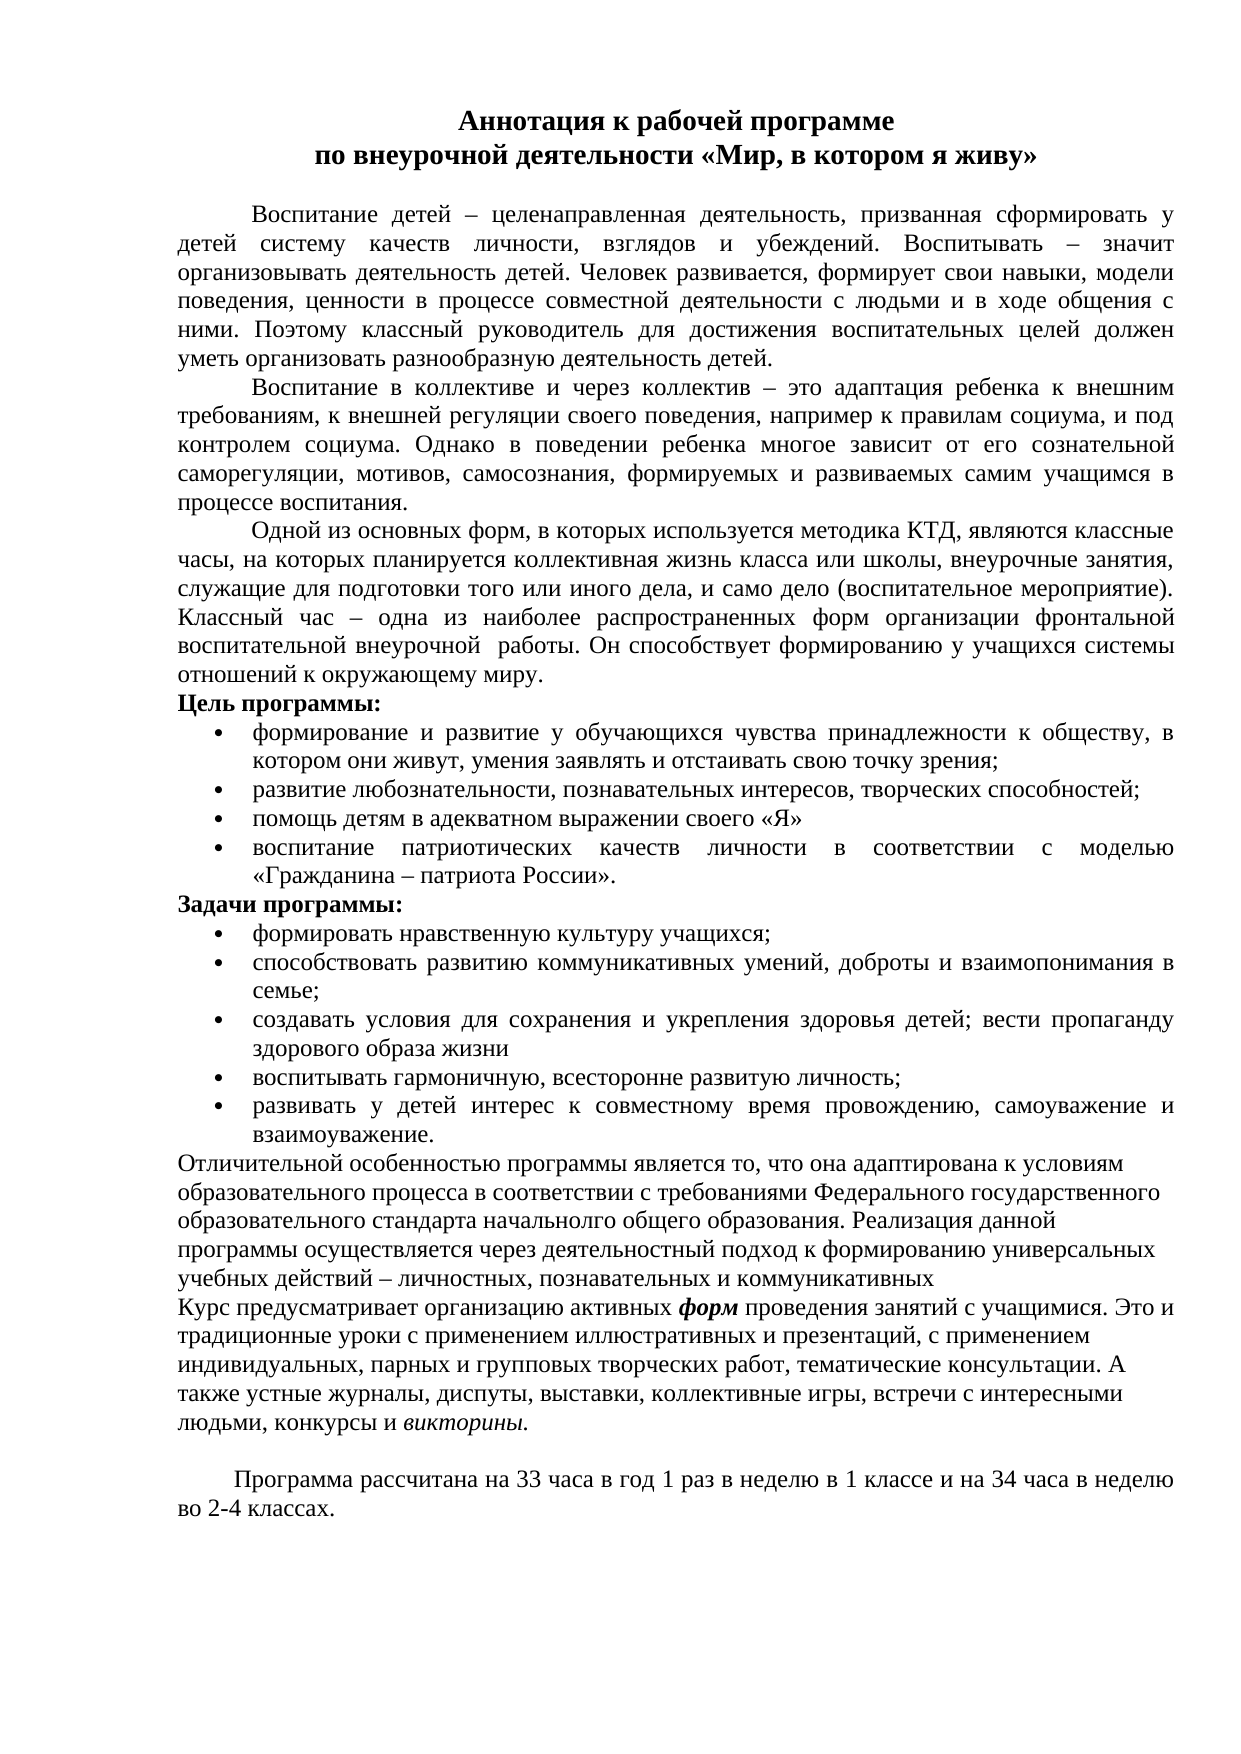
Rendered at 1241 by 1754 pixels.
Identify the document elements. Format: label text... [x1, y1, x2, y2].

text Отличительной особенностью программы является то, что она адаптирована к условиям образовательного процесса в соответствии с требованиями Федерального государственного образовательного стандарта начальнолго общего образования. Реализация данной программы осуществляется через деятельностный подход к формированию универсальных учебных действий – личностных, познавательных и коммуникативных [177, 1148, 1175, 1292]
list воспитывать гармоничную, всесторонне развитую личность; [215, 1062, 1175, 1091]
list формировать нравственную культуру учащихся; [215, 918, 1175, 947]
list помощь детям в адекватном выражении своего «Я» [215, 803, 1175, 832]
text Воспитание в коллективе и через коллектив – это адаптация ребенка к внешним требованиям, к внешней регуляции своего поведения, например к правилам социума, и под контролем социума. Однако в поведении ребенка многое зависит от его сознательной саморегуляции, мотивов, самосознания, формируемых и развиваемых самим учащимся в процессе воспитания. [177, 372, 1175, 516]
list развитие любознательности, познавательных интересов, творческих способностей; [215, 774, 1175, 803]
text Программа рассчитана на 33 часа в год 1 раз в неделю в 1 классе и на 34 часа в неделю во 2-4 классах. [177, 1464, 1175, 1522]
list создавать условия для сохранения и укрепления здоровья детей; вести пропаганду здорового образа жизни [215, 1004, 1175, 1062]
text Аннотация к рабочей программе [177, 103, 1175, 137]
text Задачи программы: [177, 889, 1175, 918]
list воспитание патриотических качеств личности в соответствии с моделью «Гражданина – патриота России». [215, 832, 1175, 889]
list формирование и развитие у обучающихся чувства принадлежности к обществу, в котором они живут, умения заявлять и отстаивать свою точку зрения; [215, 717, 1175, 774]
text по внеурочной деятельности «Мир, в котором я живу» [177, 137, 1175, 171]
text Одной из основных форм, в которых используется методика КТД, являются классные часы, на которых планируется коллективная жизнь класса или школы, внеурочные занятия, служащие для подготовки того или иного дела, и само дело (воспитательное мероприятие). Классный час – одна из наиболее распространенных форм организации фронтальной воспитательной внеурочной работы. Он способствует формированию у учащихся системы отношений к окружающему миру. [177, 516, 1175, 688]
text Цель программы: [177, 688, 1175, 717]
text Курс предусматривает организацию активных форм проведения занятий с учащимися. Это и традиционные уроки с применением иллюстративных и презентаций, с применением индивидуальных, парных и групповых творческих работ, тематические консультации. А также устные журналы, диспуты, выставки, коллективные игры, встречи с интересными людьми, конкурсы и викторины. [177, 1292, 1175, 1436]
list способствовать развитию коммуникативных умений, доброты и взаимопонимания в семье; [215, 947, 1175, 1004]
text Воспитание детей – целенаправленная деятельность, призванная сформировать у детей систему качеств личности, взглядов и убеждений. Воспитывать – значит организовывать деятельность детей. Человек развивается, формирует свои навыки, модели поведения, ценности в процессе совместной деятельности с людьми и в ходе общения с ними. Поэтому классный руководитель для достижения воспитательных целей должен уметь организовать разнообразную деятельность детей. [177, 199, 1175, 372]
list развивать у детей интерес к совместному время провождению, самоуважение и взаимоуважение. [215, 1091, 1175, 1148]
